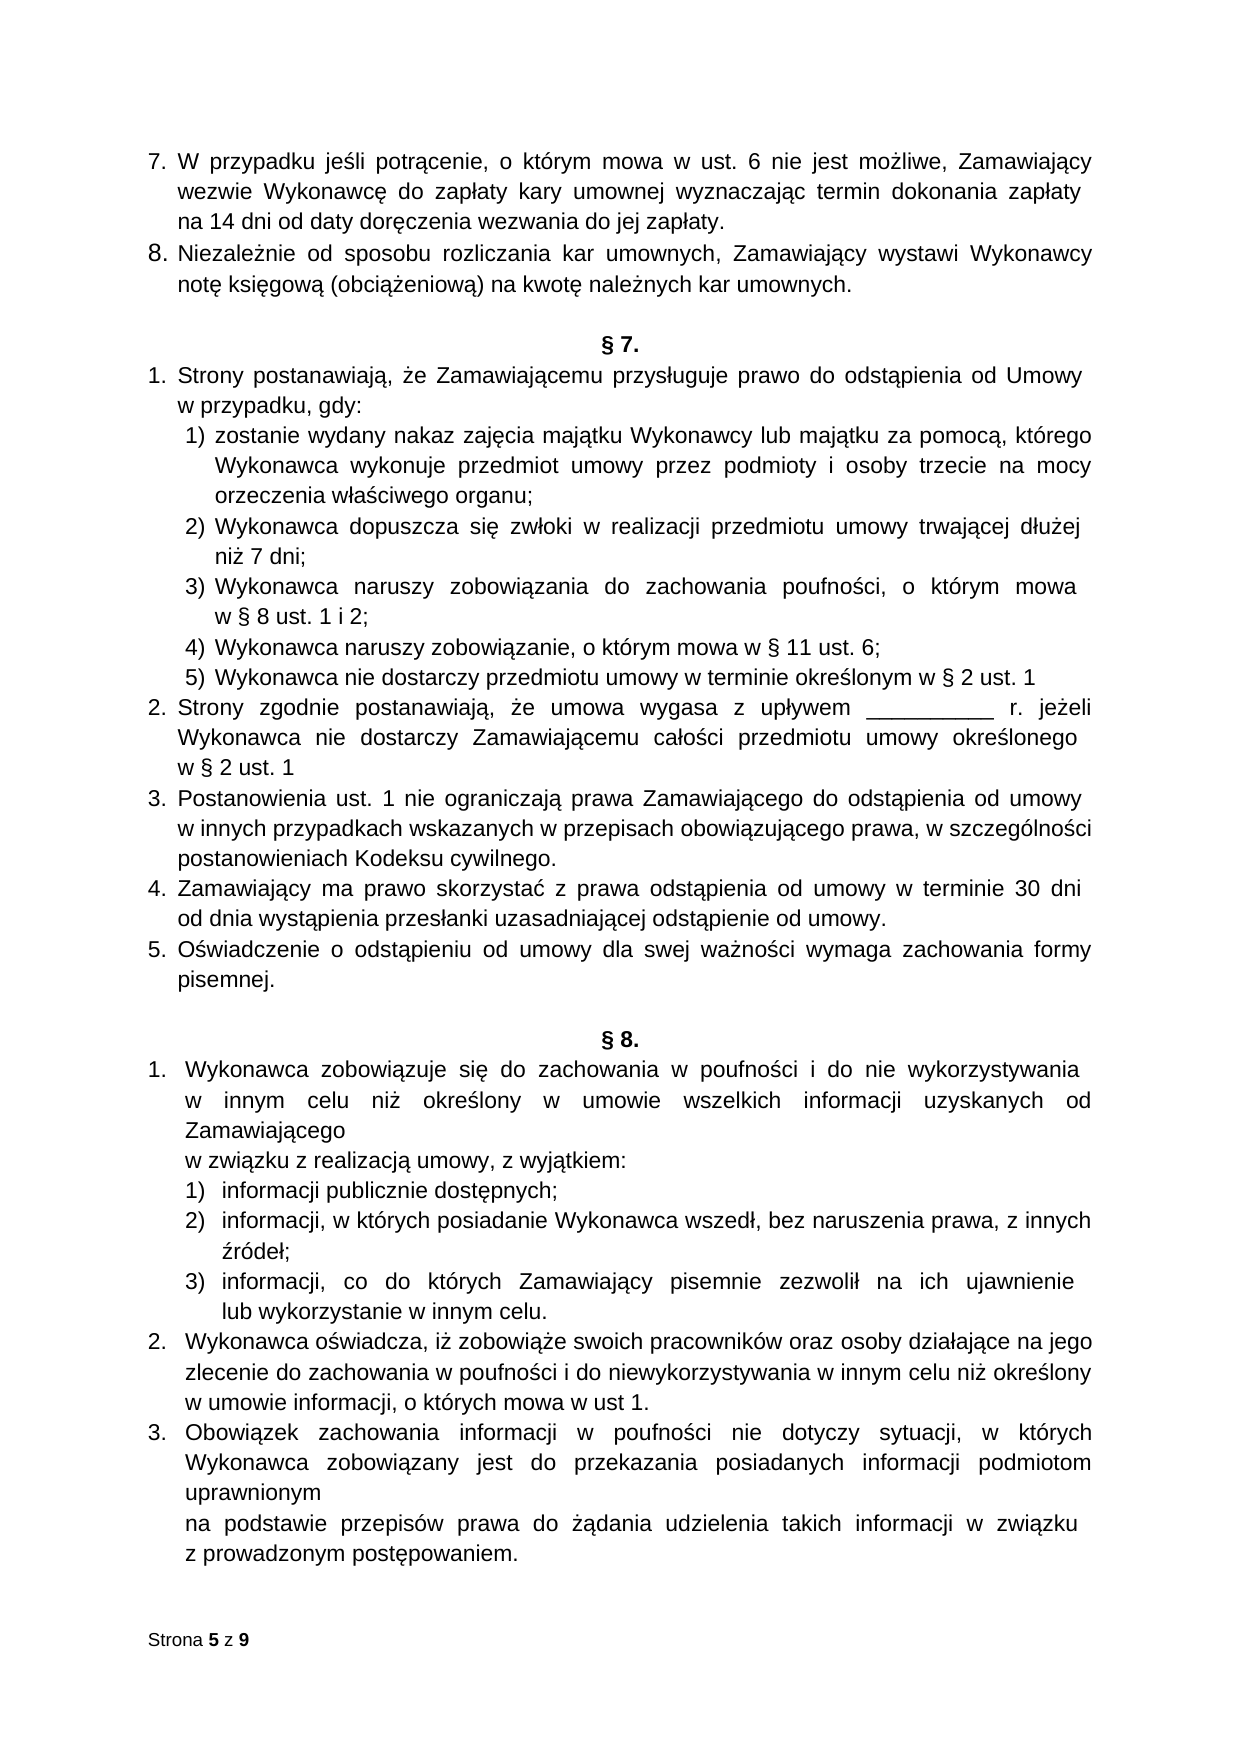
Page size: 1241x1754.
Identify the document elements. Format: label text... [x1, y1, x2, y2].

list Obowiązek zachowania informacji w poufności nie dotyczy sytuacji, w których Wykonawca zobowiązany jest do przekazania posiadanych informacji podmiotom uprawnionym na podstawie przepisów prawa do żądania udzielenia takich informacji w związku z prowadzonym postępowaniem. [148, 1419, 1092, 1566]
subtitle § 7. [148, 331, 1092, 358]
list Strony zgodnie postanawiają, że umowa wygasa z upływem __________ r. jeżeli Wykonawca nie dostarczy Zamawiającemu całości przedmiotu umowy określonego w § 2 ust. 1 [148, 694, 1092, 781]
list Wykonawca dopuszcza się zwłoki w realizacji przedmiotu umowy trwającej dłużej niż 7 dni; [185, 513, 1092, 569]
list Wykonawca oświadcza, iż zobowiąże swoich pracowników oraz osoby działające na jego zlecenie do zachowania w poufności i do niewykorzystywania w innym celu niż określony w umowie informacji, o których mowa w ust 1. [148, 1328, 1092, 1415]
list zostanie wydany nakaz zajęcia majątku Wykonawcy lub majątku za pomocą, którego Wykonawca wykonuje przedmiot umowy przez podmioty i osoby trzecie na mocy orzeczenia właściwego organu; [185, 422, 1092, 509]
list Niezależnie od sposobu rozliczania kar umownych, Zamawiający wystawi Wykonawcy notę księgową (obciążeniową) na kwotę należnych kar umownych. [148, 238, 1092, 297]
list informacji, w których posiadanie Wykonawca wszedł, bez naruszenia prawa, z innych źródeł; [185, 1207, 1092, 1264]
list Postanowienia ust. 1 nie ograniczają prawa Zamawiającego do odstąpienia od umowy w innych przypadkach wskazanych w przepisach obowiązującego prawa, w szczególności postanowieniach Kodeksu cywilnego. [148, 784, 1092, 871]
list informacji publicznie dostępnych; [185, 1177, 1092, 1203]
list Wykonawca zobowiązuje się do zachowania w poufności i do nie wykorzystywania w innym celu niż określony w umowie wszelkich informacji uzyskanych od Zamawiającego w związku z realizacją umowy, z wyjątkiem: [148, 1056, 1092, 1173]
list Wykonawca naruszy zobowiązania do zachowania poufności, o którym mowa w § 8 ust. 1 i 2; [185, 573, 1092, 629]
list informacji, co do których Zamawiający pisemnie zezwolił na ich ujawnienie lub wykorzystanie w innym celu. [185, 1268, 1092, 1324]
list Zamawiający ma prawo skorzystać z prawa odstąpienia od umowy w terminie 30 dni od dnia wystąpienia przesłanki uzasadniającej odstąpienie od umowy. [148, 875, 1092, 932]
list Strony postanawiają, że Zamawiającemu przysługuje prawo do odstąpienia od Umowy w przypadku, gdy: [148, 362, 1092, 418]
subtitle § 8. [148, 1026, 1092, 1052]
list Oświadczenie o odstąpieniu od umowy dla swej ważności wymaga zachowania formy pisemnej. [148, 936, 1092, 992]
list Wykonawca nie dostarczy przedmiotu umowy w terminie określonym w § 2 ust. 1 [185, 664, 1092, 690]
list Wykonawca naruszy zobowiązanie, o którym mowa w § 11 ust. 6; [185, 633, 1092, 660]
list W przypadku jeśli potrącenie, o którym mowa w ust. 6 nie jest możliwe, Zamawiający wezwie Wykonawcę do zapłaty kary umownej wyznaczając termin dokonania zapłaty na 14 dni od daty doręczenia wezwania do jej zapłaty. [148, 148, 1092, 234]
